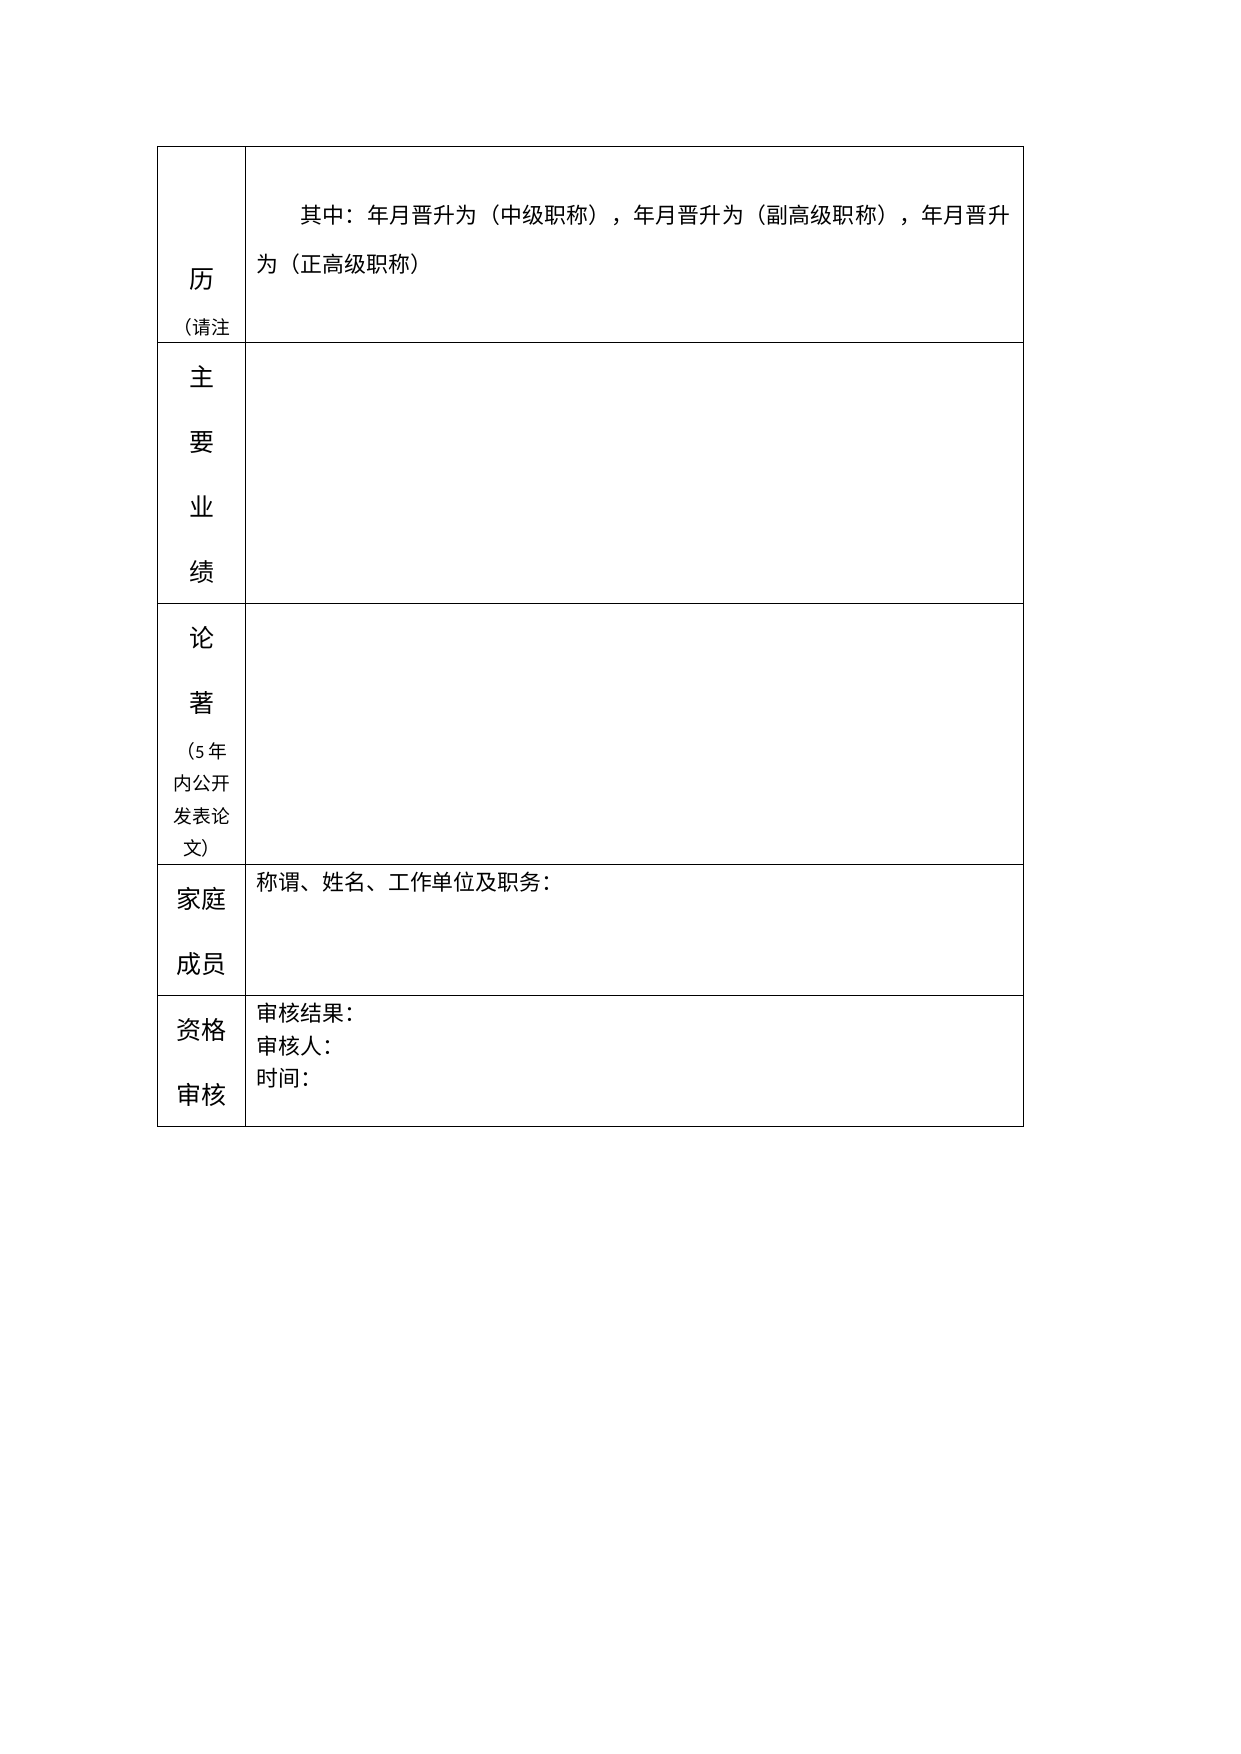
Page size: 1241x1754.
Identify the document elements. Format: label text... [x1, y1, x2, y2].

table_cell 称谓、姓名、工作单位及职务： [246, 865, 1023, 995]
table_cell 主 要 业 绩 [158, 343, 245, 603]
table_cell [246, 343, 1023, 603]
table_cell 审核结果： 审核人： 时间： [246, 996, 1023, 1126]
table_cell [246, 604, 1023, 864]
table_cell 论 著 （5年内公开发表论文） [158, 604, 245, 864]
table_cell 家庭 成员 [158, 865, 245, 995]
table_cell 其中：年月晋升为（中级职称），年月晋升为（副高级职称），年月晋升为（正高级职称） [246, 147, 1023, 342]
table_cell 资格审核 [158, 996, 245, 1126]
